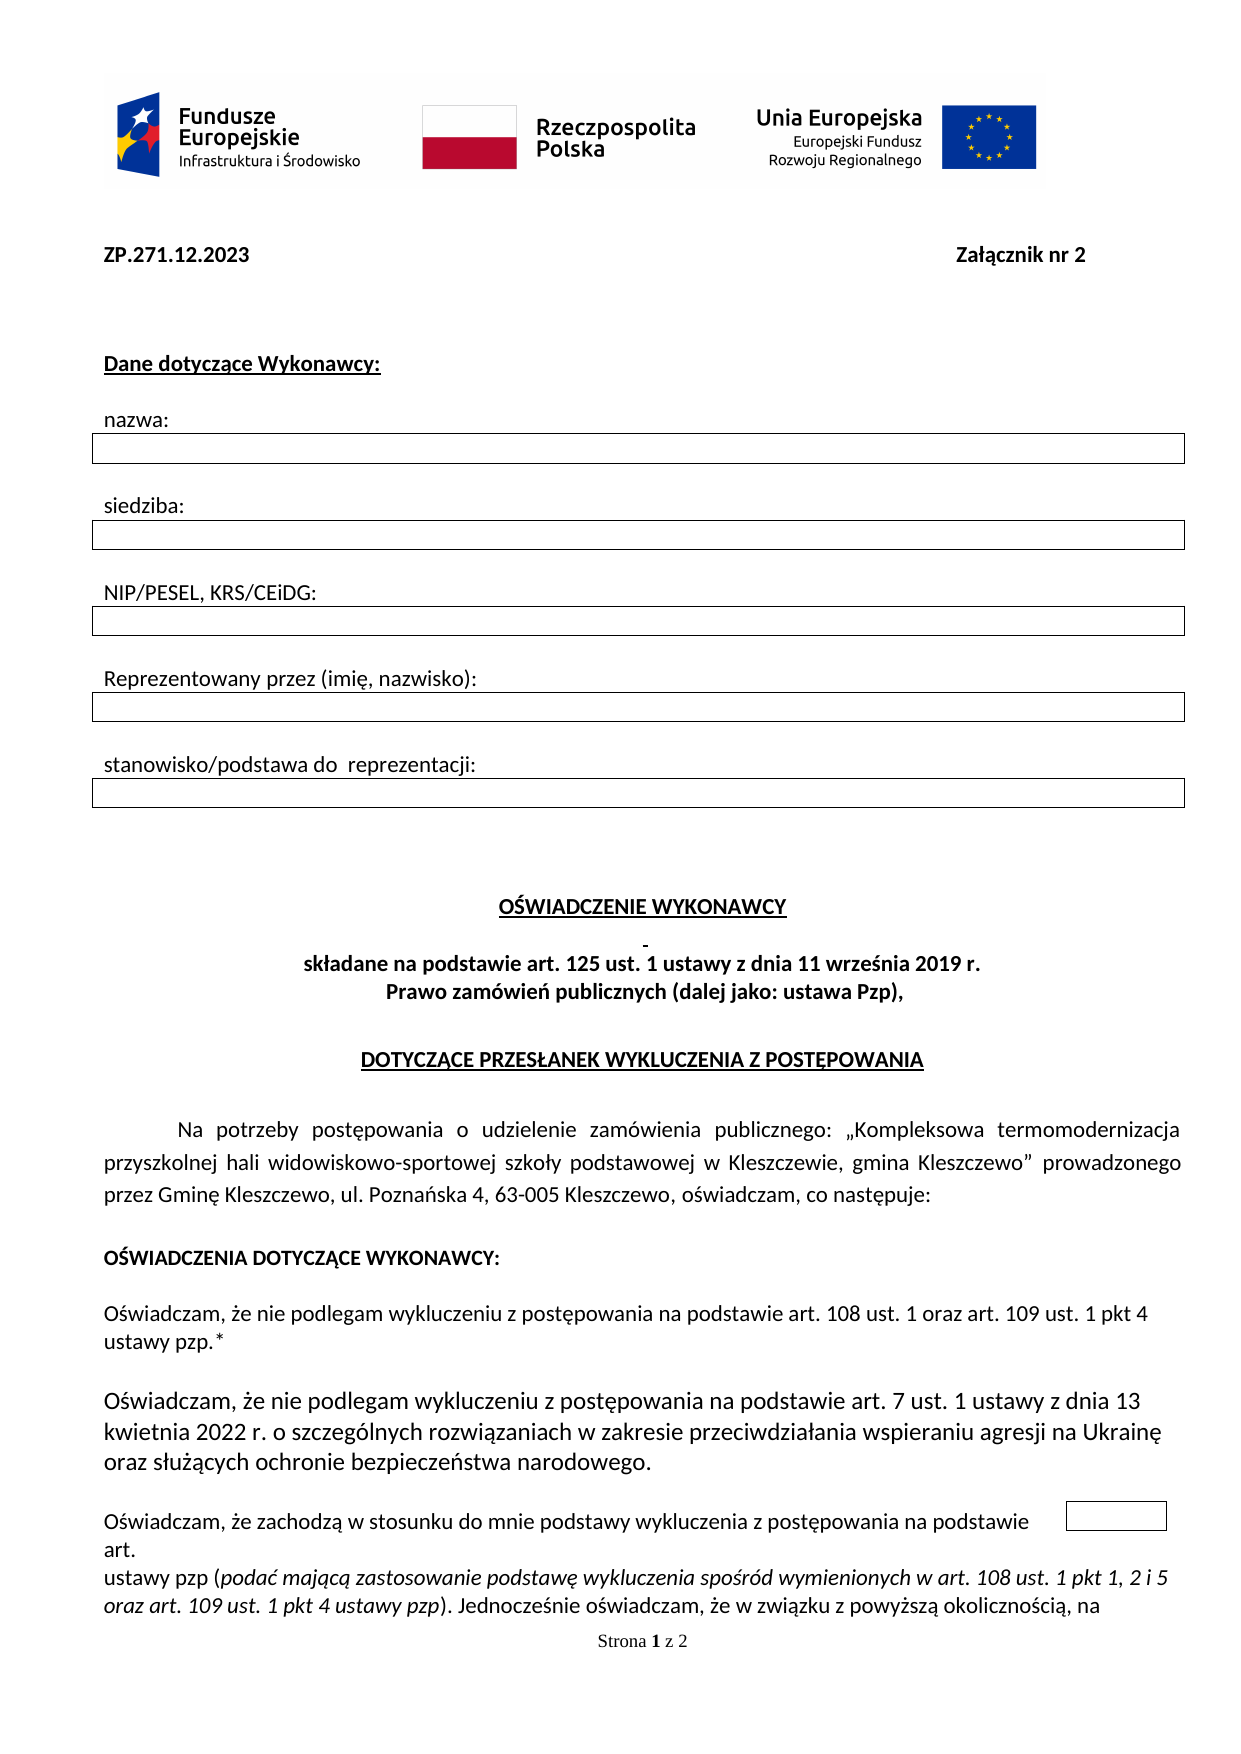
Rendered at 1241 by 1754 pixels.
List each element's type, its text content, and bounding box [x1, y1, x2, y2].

text siedziba: [103, 491, 1181, 519]
table_header [1067, 1502, 1166, 1530]
text nazwa: [103, 405, 1181, 433]
text Dane dotyczące Wykonawcy: [103, 349, 1181, 377]
text OŚWIADCZENIE WYKONAWCY [103, 892, 1181, 920]
text stanowisko/podstawa do reprezentacji: [103, 750, 1181, 778]
table_header [93, 693, 1184, 721]
text Oświadczam, że nie podlegam wykluczeniu z postępowania na podstawie art. 7 ust. 1 ustawy z dnia 13 kwietnia 2022 r. o szczególnych rozwiązaniach w zakresie przeciwdziałania wspieraniu agresji na Ukrainę oraz służących ochronie bezpieczeństwa narodowego. [103, 1385, 1181, 1477]
text OŚWIADCZENIA DOTYCZĄCE WYKONAWCY: [103, 1244, 1181, 1271]
picture [103, 73, 1047, 189]
text Prawo zamówień publicznych (dalej jako: ustawa Pzp), [103, 977, 1181, 1005]
table_header [93, 779, 1184, 807]
text DOTYCZĄCE PRZESŁANEK WYKLUCZENIA Z POSTĘPOWANIA [103, 1045, 1181, 1073]
table_header [93, 521, 1184, 548]
table_header [93, 607, 1184, 635]
text składane na podstawie art. 125 ust. 1 ustawy z dnia 11 września 2019 r. [103, 949, 1181, 977]
text Na potrzeby postępowania o udzielenie zamówienia publicznego: „Kompleksowa termomodernizacja przyszkolnej hali widowiskowo-sportowej szkoły podstawowej w Kleszczewie, gmina Kleszczewo” prowadzonego przez Gminę Kleszczewo, ul. Poznańska 4, 63-005 Kleszczewo, oświadczam, co następuje: [103, 1115, 1181, 1208]
table_header [93, 434, 1184, 462]
text Oświadczam, że nie podlegam wykluczeniu z postępowania na podstawie art. 108 ust. 1 oraz art. 109 ust. 1 pkt 4 ustawy pzp.* [103, 1299, 1181, 1355]
text Oświadczam, że zachodzą w stosunku do mnie podstawy wykluczenia z postępowania na podstawie art. [103, 1507, 1181, 1563]
text Reprezentowany przez (imię, nazwisko): [103, 664, 1181, 692]
text NIP/PESEL, KRS/CEiDG: [103, 578, 1181, 606]
subtitle ZP.271.12.2023 Załącznik nr 2 [103, 240, 1181, 268]
